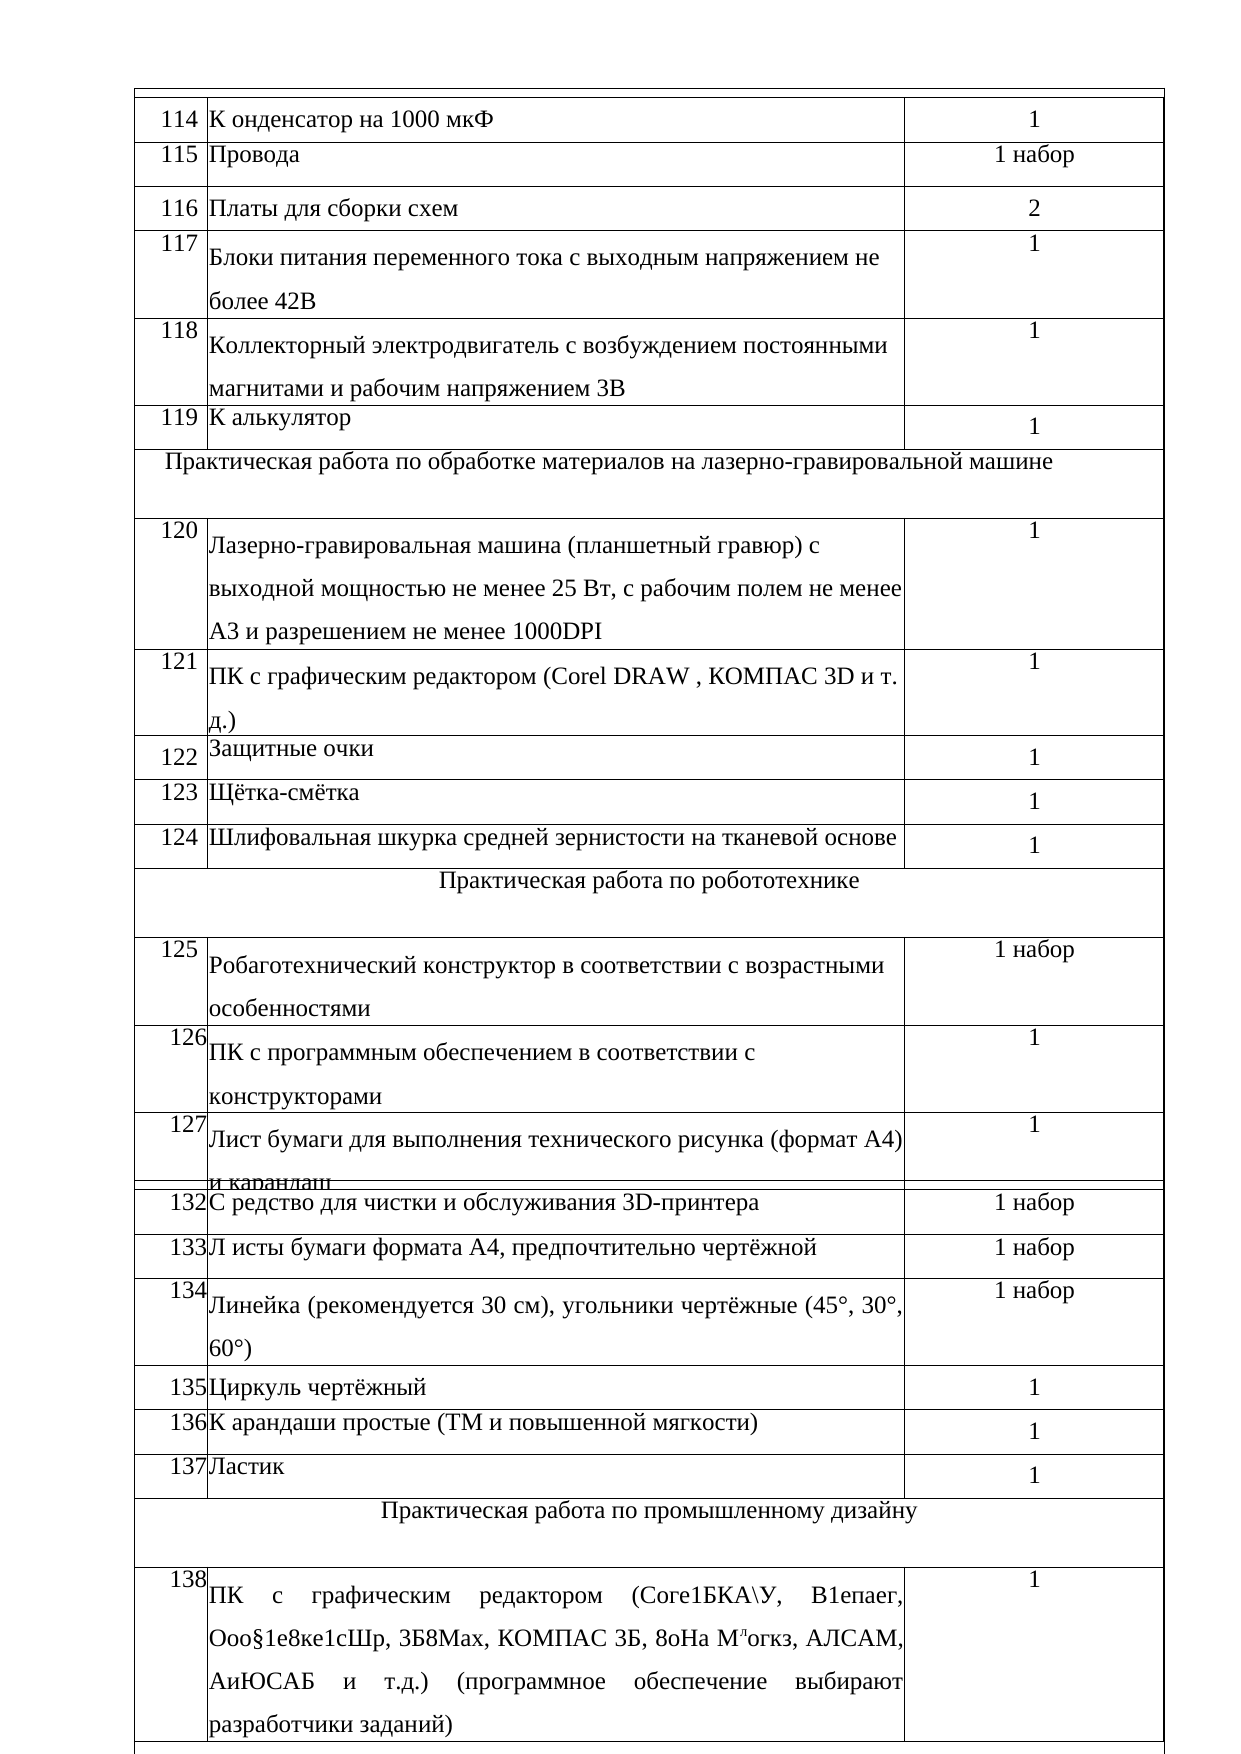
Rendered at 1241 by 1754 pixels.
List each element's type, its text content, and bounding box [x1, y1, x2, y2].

table_header С редство для чистки и обслуживания 3D-принтера [208, 1190, 904, 1234]
table_cell 118 [135, 319, 207, 404]
table_cell 1 набор [905, 1235, 1163, 1278]
table_cell Линейка (рекомендуется 30 см), угольники чертёжные (45°, 30°, 60°) [208, 1279, 904, 1365]
table_cell 1 [905, 1410, 1163, 1454]
table_cell Робаготехнический конструктор в соответствии с возрастными особенностями [208, 938, 904, 1025]
table_cell 1 набор [905, 1279, 1163, 1365]
table_cell 124 [135, 825, 207, 868]
table_cell 1 [905, 1026, 1163, 1112]
table_cell Практическая работа по промышленному дизайну [135, 1499, 1163, 1567]
table_cell Защитные очки [208, 736, 904, 779]
table_cell 1 [905, 1568, 1163, 1741]
table_cell Л исты бумаги формата А4, предпочтительно чертёжной [208, 1235, 904, 1278]
table_cell Лист бумаги для выполнения технического рисунка (формат А4) и карандаш [208, 1113, 904, 1180]
table_header 132 [135, 1190, 207, 1234]
table_cell 121 [135, 650, 207, 735]
table_cell 1 [905, 319, 1163, 404]
table_cell 123 [135, 780, 207, 824]
table_cell 135 [135, 1366, 207, 1409]
table_cell Ластик [208, 1455, 904, 1498]
table_cell 126 [135, 1026, 207, 1112]
table_cell Провода [208, 143, 904, 186]
table_cell 1 [905, 736, 1163, 779]
table_cell 133 [135, 1235, 207, 1278]
table_cell 116 [135, 187, 207, 230]
table_cell 138 [135, 1568, 207, 1741]
table_cell Блоки питания переменного тока с выходным напряжением не более 42В [208, 231, 904, 317]
table_cell Циркуль чертёжный [208, 1366, 904, 1409]
table_cell Практическая работа по робототехнике [135, 869, 1163, 937]
table_header К онденсатор на 1000 мкФ [208, 98, 904, 142]
table_cell 1 [905, 1366, 1163, 1409]
table_cell К алькулятор [208, 406, 904, 448]
table_cell Практическая работа по обработке материалов на лазерно-гравировальной машине [135, 450, 1163, 518]
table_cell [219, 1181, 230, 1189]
table_cell 1 набор [905, 938, 1163, 1025]
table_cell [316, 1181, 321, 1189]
table_cell ПК с графическим редактором (Соге1БКА\У, В1епаег, Ооо§1е8ке1сШр, 3Б8Мах, КОМПАС 3Б, 8оНа Млогкз, АЛСАМ, АиЮСАБ и т.д.) (программное обеспечение выбирают разработчики заданий) [208, 1568, 904, 1741]
table_cell 1 [905, 825, 1163, 868]
table_cell 1 [905, 1455, 1163, 1498]
table_cell К арандаши простые (ТМ и повышенной мягкости) [208, 1410, 904, 1454]
table_header 1 [905, 98, 1163, 142]
table_cell 115 [135, 143, 207, 186]
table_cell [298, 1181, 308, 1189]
table_cell 1 [905, 650, 1163, 735]
table_cell 1 [905, 780, 1163, 824]
table_cell 134 [135, 1279, 207, 1365]
table_cell 1 [905, 406, 1163, 448]
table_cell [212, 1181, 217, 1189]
table_cell ПК с программным обеспечением в соответствии с конструкторами [208, 1026, 904, 1112]
table_header 114 [135, 98, 207, 142]
table_cell 117 [135, 231, 207, 317]
table_cell 127 [135, 1113, 207, 1180]
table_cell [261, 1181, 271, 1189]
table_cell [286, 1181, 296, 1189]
table_cell 1 [905, 1113, 1163, 1180]
table_cell 1 [905, 519, 1163, 648]
table_cell 119 [135, 406, 207, 448]
table_cell 122 [135, 736, 207, 779]
table_cell Коллекторный электродвигатель с возбуждением постоянными магнитами и рабочим напряжением 3В [208, 319, 904, 404]
table_cell Шлифовальная шкурка средней зернистости на тканевой основе [208, 825, 904, 868]
table_cell Платы для сборки схем [208, 187, 904, 230]
table_cell 137 [135, 1455, 207, 1498]
table_cell 125 [135, 938, 207, 1025]
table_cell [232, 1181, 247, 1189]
table_cell 120 [135, 519, 207, 648]
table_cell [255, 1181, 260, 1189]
table_cell Щётка-смётка [208, 780, 904, 824]
table_cell 1 набор [905, 143, 1163, 186]
table_cell Лазерно-гравировальная машина (планшетный гравюр) с выходной мощностью не менее 25 Вт, с рабочим полем не менее А3 и разрешением не менее 1000DPI [208, 519, 904, 648]
table_cell 136 [135, 1410, 207, 1454]
table_header 1 набор [905, 1190, 1163, 1234]
table_cell 2 [905, 187, 1163, 230]
table_cell ПК с графическим редактором (Corel DRAW , КОМПАС 3D и т. д.) [208, 650, 904, 735]
table_cell 1 [905, 231, 1163, 317]
